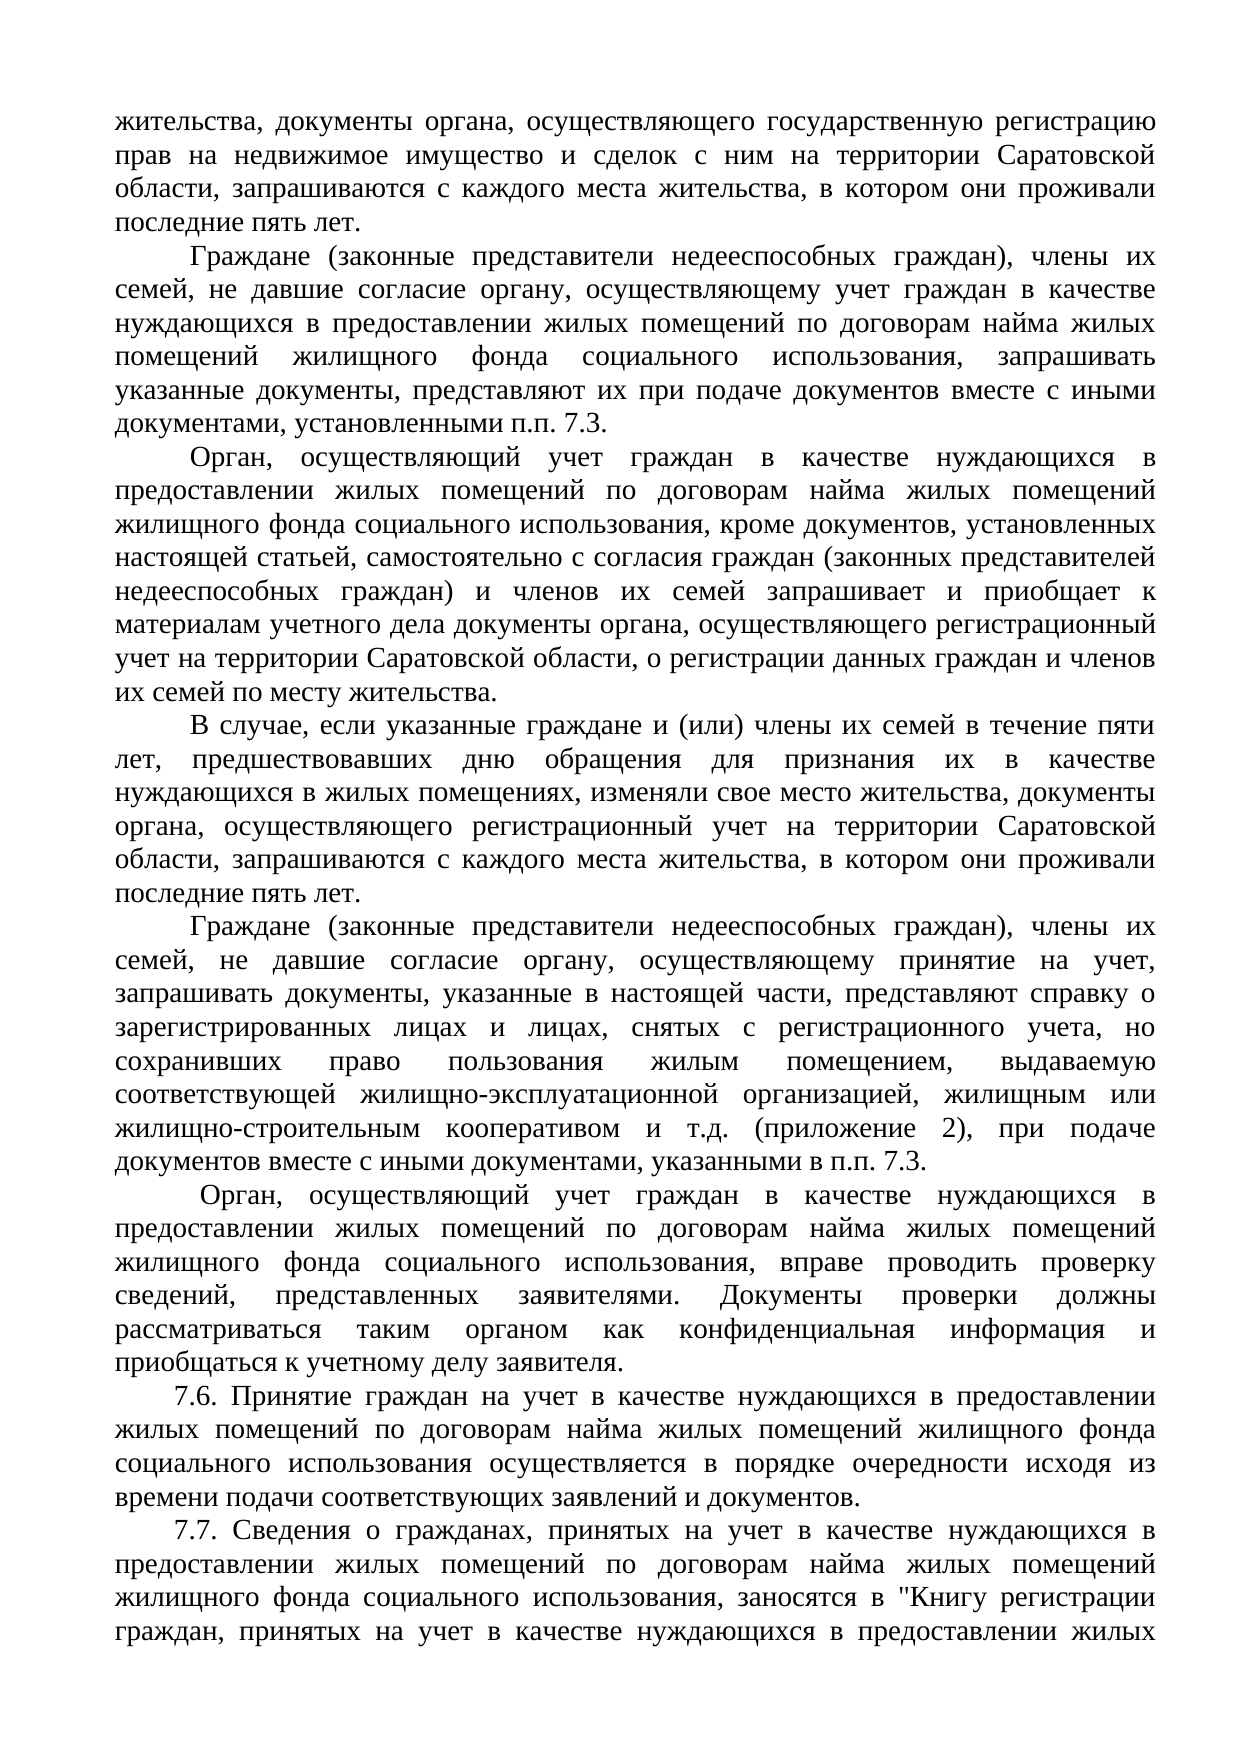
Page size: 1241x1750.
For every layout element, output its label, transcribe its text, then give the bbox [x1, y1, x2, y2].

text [114, 103, 1157, 238]
text Орган, осуществляющий учет граждан в качестве нуждающихся в предоставлении жилых помещений по договорам найма жилых помещений жилищного фонда социального использования, вправе проводить проверку сведений, представленных заявителями. Документы проверки должны рассматриваться таким органом как конфиденциальная информация и приобщаться к учетному делу заявителя. [114, 1177, 1157, 1378]
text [114, 1512, 1157, 1646]
text 7.6. Принятие граждан на учет в качестве нуждающихся в предоставлении жилых помещений по договорам найма жилых помещений жилищного фонда социального использования осуществляется в порядке очередности исходя из времени подачи соответствующих заявлений и документов. [114, 1378, 1157, 1512]
text Граждане (законные представители недееспособных граждан), члены их семей, не давшие согласие органу, осуществляющему учет граждан в качестве нуждающихся в предоставлении жилых помещений по договорам найма жилых помещений жилищного фонда социального использования, запрашивать указанные документы, представляют их при подаче документов вместе с иными документами, установленными п.п. 7.3. [114, 238, 1157, 439]
text Орган, осуществляющий учет граждан в качестве нуждающихся в предоставлении жилых помещений по договорам найма жилых помещений жилищного фонда социального использования, кроме документов, установленных настоящей статьей, самостоятельно с согласия граждан (законных представителей недееспособных граждан) и членов их семей запрашивает и приобщает к материалам учетного дела документы органа, осуществляющего регистрационный учет на территории Саратовской области, о регистрации данных граждан и членов их семей по месту жительства. [114, 439, 1157, 707]
text Граждане (законные представители недееспособных граждан), члены их семей, не давшие согласие органу, осуществляющему принятие на учет, запрашивать документы, указанные в настоящей части, представляют справку о зарегистрированных лицах и лицах, снятых с регистрационного учета, но сохранивших право пользования жилым помещением, выдаваемую соответствующей жилищно-эксплуатационной организацией, жилищным или жилищно-строительным кооперативом и т.д. (приложение 2), при подаче документов вместе с иными документами, указанными в п.п. 7.3. [114, 908, 1157, 1177]
text В случае, если указанные граждане и (или) члены их семей в течение пяти лет, предшествовавших дню обращения для признания их в качестве нуждающихся в жилых помещениях, изменяли свое место жительства, документы органа, осуществляющего регистрационный учет на территории Саратовской области, запрашиваются с каждого места жительства, в котором они проживали последние пять лет. [114, 707, 1157, 908]
